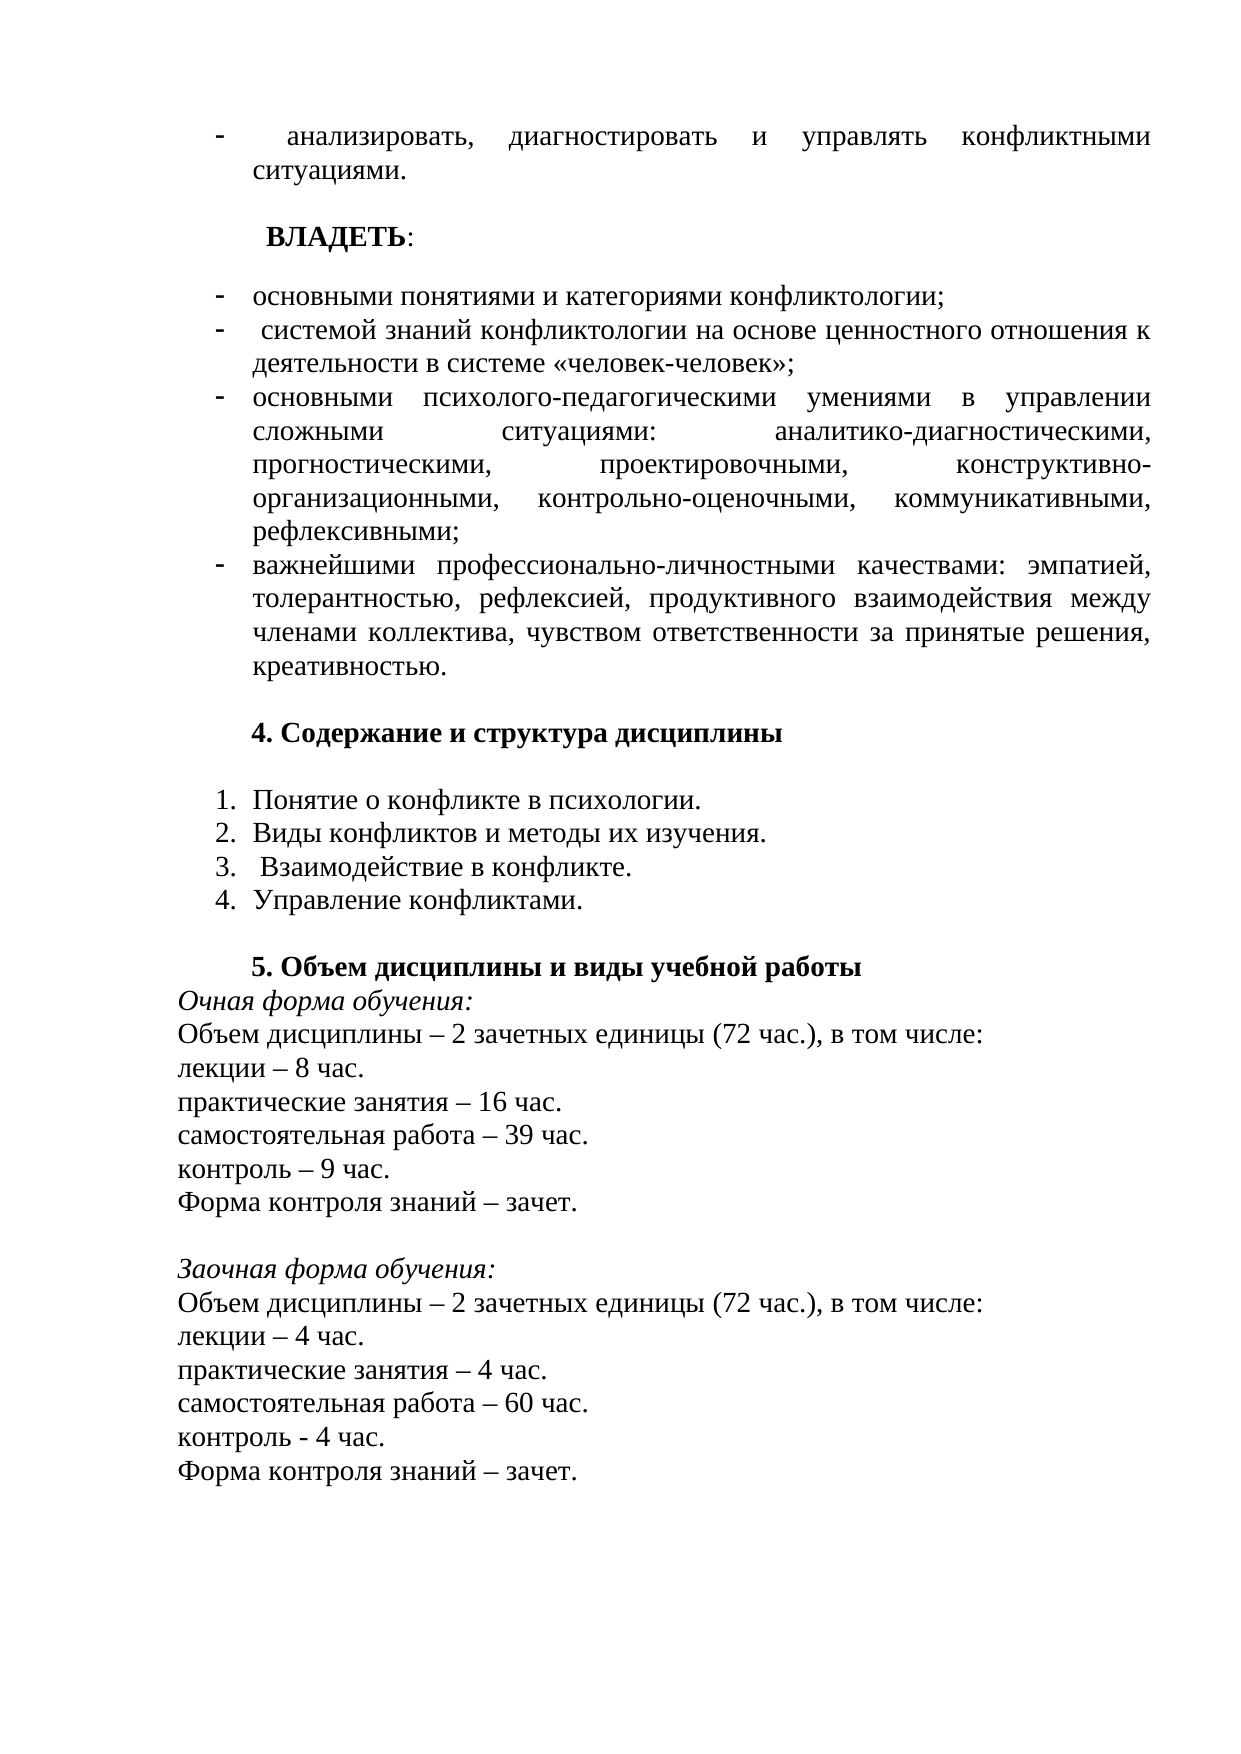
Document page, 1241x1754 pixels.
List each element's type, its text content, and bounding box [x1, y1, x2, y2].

list Управление конфликтами. [215, 882, 1152, 916]
text Форма контроля знаний – зачет. [177, 1184, 1152, 1218]
text 4. Содержание и структура дисциплины [177, 715, 1152, 748]
text 5. Объем дисциплины и виды учебной работы [177, 949, 1152, 983]
list Взаимодействие в конфликте. [215, 849, 1152, 882]
text самостоятельная работа – 60 час. [177, 1386, 1152, 1419]
text самостоятельная работа – 39 час. [177, 1117, 1152, 1151]
list основными понятиями и категориями конфликтологии; [215, 278, 1152, 312]
list системой знаний конфликтологии на основе ценностного отношения к деятельности в системе «человек-человек»; [215, 312, 1152, 379]
list Виды конфликтов и методы их изучения. [215, 815, 1152, 849]
text практические занятия – 4 час. [177, 1352, 1152, 1386]
text Объем дисциплины – 2 зачетных единицы (72 час.), в том числе: [177, 1285, 1152, 1318]
text ВЛАДЕТЬ: [177, 219, 1152, 252]
list основными психолого-педагогическими умениями в управлении сложными ситуациями: аналитико-диагностическими, прогностическими, проектировочными, конструктивно-организационными, контрольно-оценочными, коммуникативными, рефлексивными; [215, 379, 1152, 547]
text лекции – 4 час. [177, 1318, 1152, 1352]
list Понятие о конфликте в психологии. [215, 782, 1152, 815]
text контроль – 9 час. [177, 1151, 1152, 1184]
text практические занятия – 16 час. [177, 1084, 1152, 1117]
list анализировать, диагностировать и управлять конфликтными ситуациями. [215, 118, 1152, 185]
list важнейшими профессионально-личностными качествами: эмпатией, толерантностью, рефлексией, продуктивного взаимодействия между членами коллектива, чувством ответственности за принятые решения, креативностью. [215, 547, 1152, 681]
text Заочная форма обучения: [177, 1251, 1152, 1285]
text Объем дисциплины – 2 зачетных единицы (72 час.), в том числе: [177, 1017, 1152, 1050]
text лекции – 8 час. [177, 1050, 1152, 1084]
text контроль - 4 час. [177, 1419, 1152, 1453]
text Форма контроля знаний – зачет. [177, 1453, 1152, 1486]
text Очная форма обучения: [177, 983, 1152, 1017]
